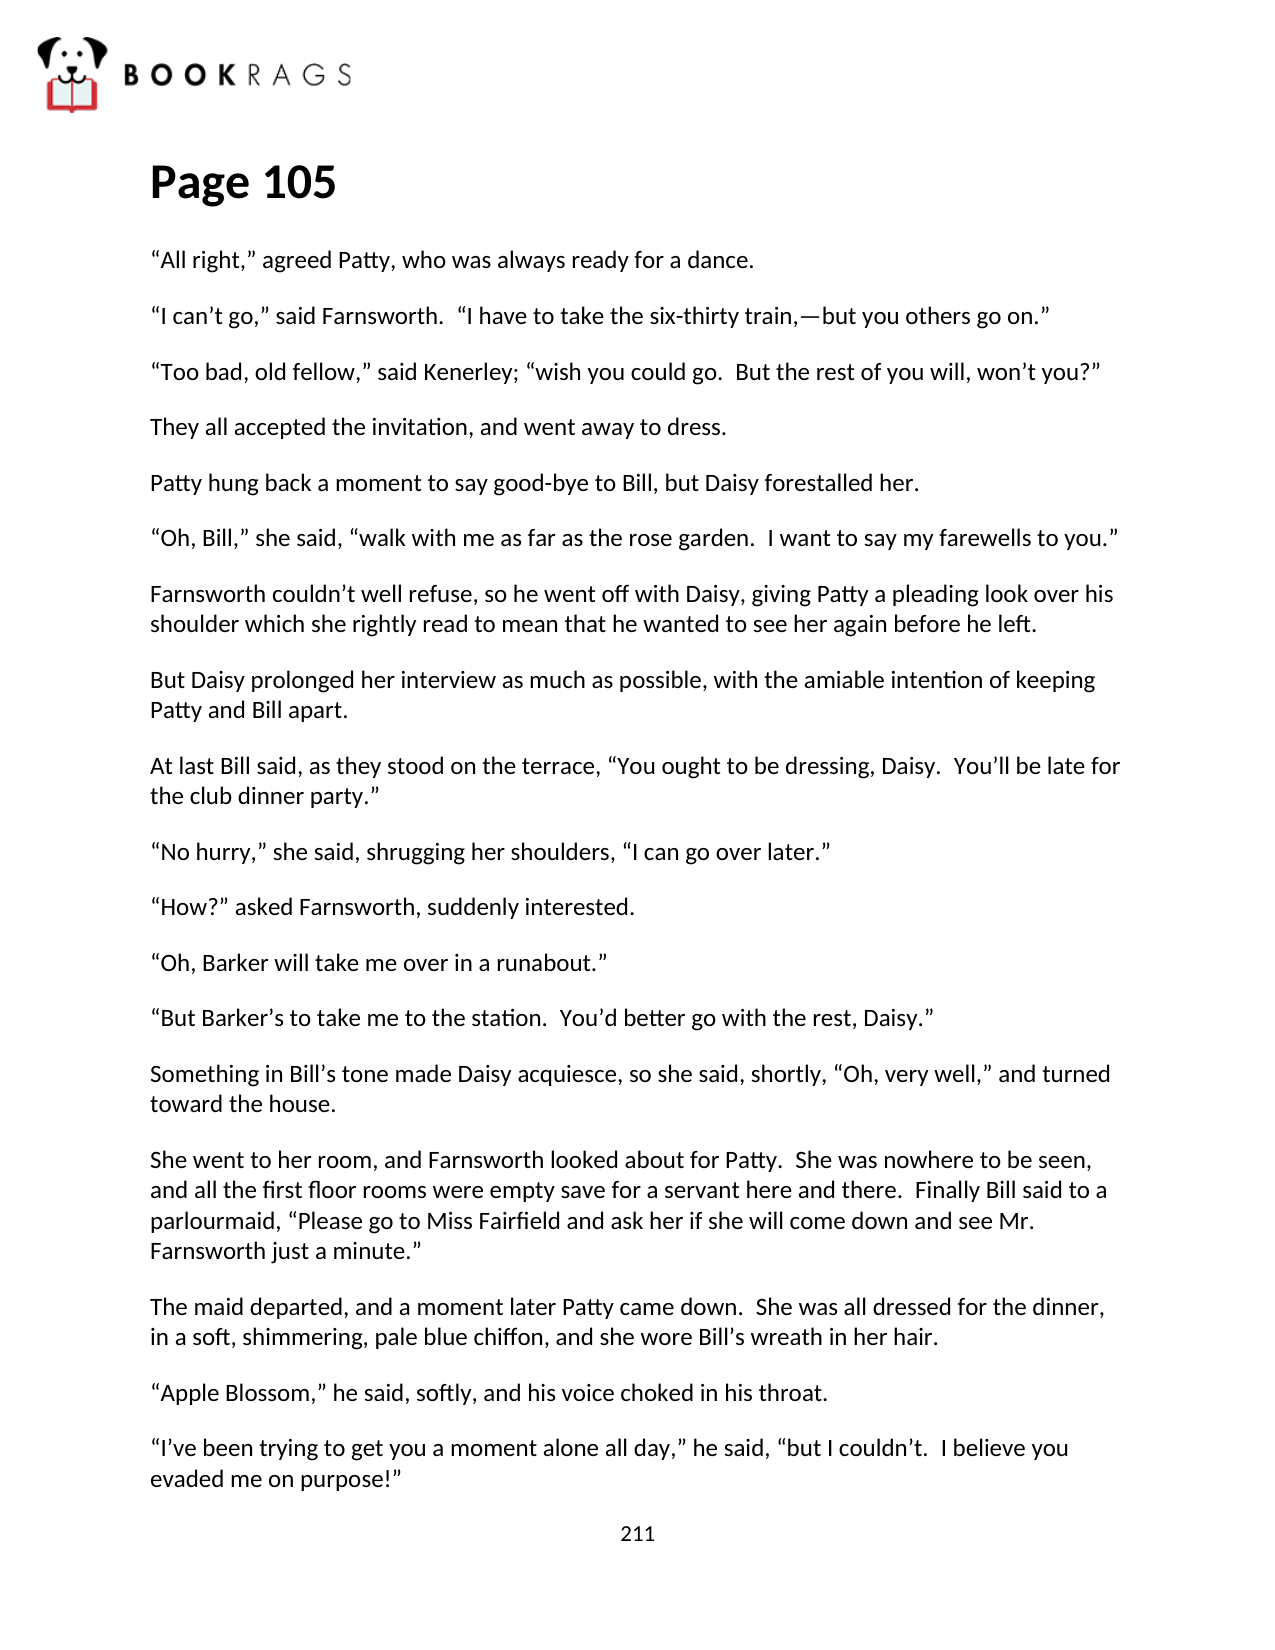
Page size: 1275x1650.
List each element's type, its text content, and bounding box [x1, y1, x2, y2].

text Something in Bill’s tone made Daisy acquiesce, so she said, shortly, “Oh, very well,” and turned toward the house. [150, 1058, 1125, 1119]
text The maid departed, and a moment later Patty came down. She was all dressed for the dinner, in a soft, shimmering, pale blue chiffon, and she wore Bill’s wreath in her hair. [150, 1291, 1125, 1352]
text Farnsworth couldn’t well refuse, so he went off with Daisy, giving Patty a pleading look over his shoulder which she rightly read to mean that he wanted to see her again before he left. [150, 578, 1125, 639]
text “I’ve been trying to get you a moment alone all day,” he said, “but I couldn’t. I believe you evaded me on purpose!” [150, 1433, 1125, 1494]
text “Oh, Bill,” she said, “walk with me as far as the rose garden. I want to say my farewells to you.” [150, 522, 1125, 553]
text “All right,” agreed Patty, who was always ready for a dance. [150, 244, 1125, 275]
text “How?” asked Farnsworth, suddenly interested. [150, 891, 1125, 922]
text Page 105 [150, 150, 1125, 211]
text But Daisy prolonged her interview as much as possible, with the amiable intention of keeping Patty and Bill apart. [150, 664, 1125, 725]
text “No hurry,” she said, shrugging her shoulders, “I can go over later.” [150, 836, 1125, 866]
text “Oh, Barker will take me over in a runabout.” [150, 947, 1125, 977]
text “I can’t go,” said Farnsworth. “I have to take the six-thirty train,—­but you others go on.” [150, 300, 1125, 331]
text “Apple Blossom,” he said, softly, and his voice choked in his throat. [150, 1377, 1125, 1408]
text At last Bill said, as they stood on the terrace, “You ought to be dressing, Daisy. You’ll be late for the club dinner party.” [150, 750, 1125, 811]
text “But Barker’s to take me to the station. You’d better go with the rest, Daisy.” [150, 1002, 1125, 1033]
text Patty hung back a moment to say good-bye to Bill, but Daisy forestalled her. [150, 467, 1125, 497]
text She went to her room, and Farnsworth looked about for Patty. She was nowhere to be seen, and all the first floor rooms were empty save for a servant here and there. Finally Bill said to a parlourmaid, “Please go to Miss Fairfield and ask her if she will come down and see Mr. Farnsworth just a minute.” [150, 1144, 1125, 1266]
text “Too bad, old fellow,” said Kenerley; “wish you could go. But the rest of you will, won’t you?” [150, 356, 1125, 386]
text They all accepted the invitation, and went away to dress. [150, 411, 1125, 442]
picture [37, 37, 351, 113]
